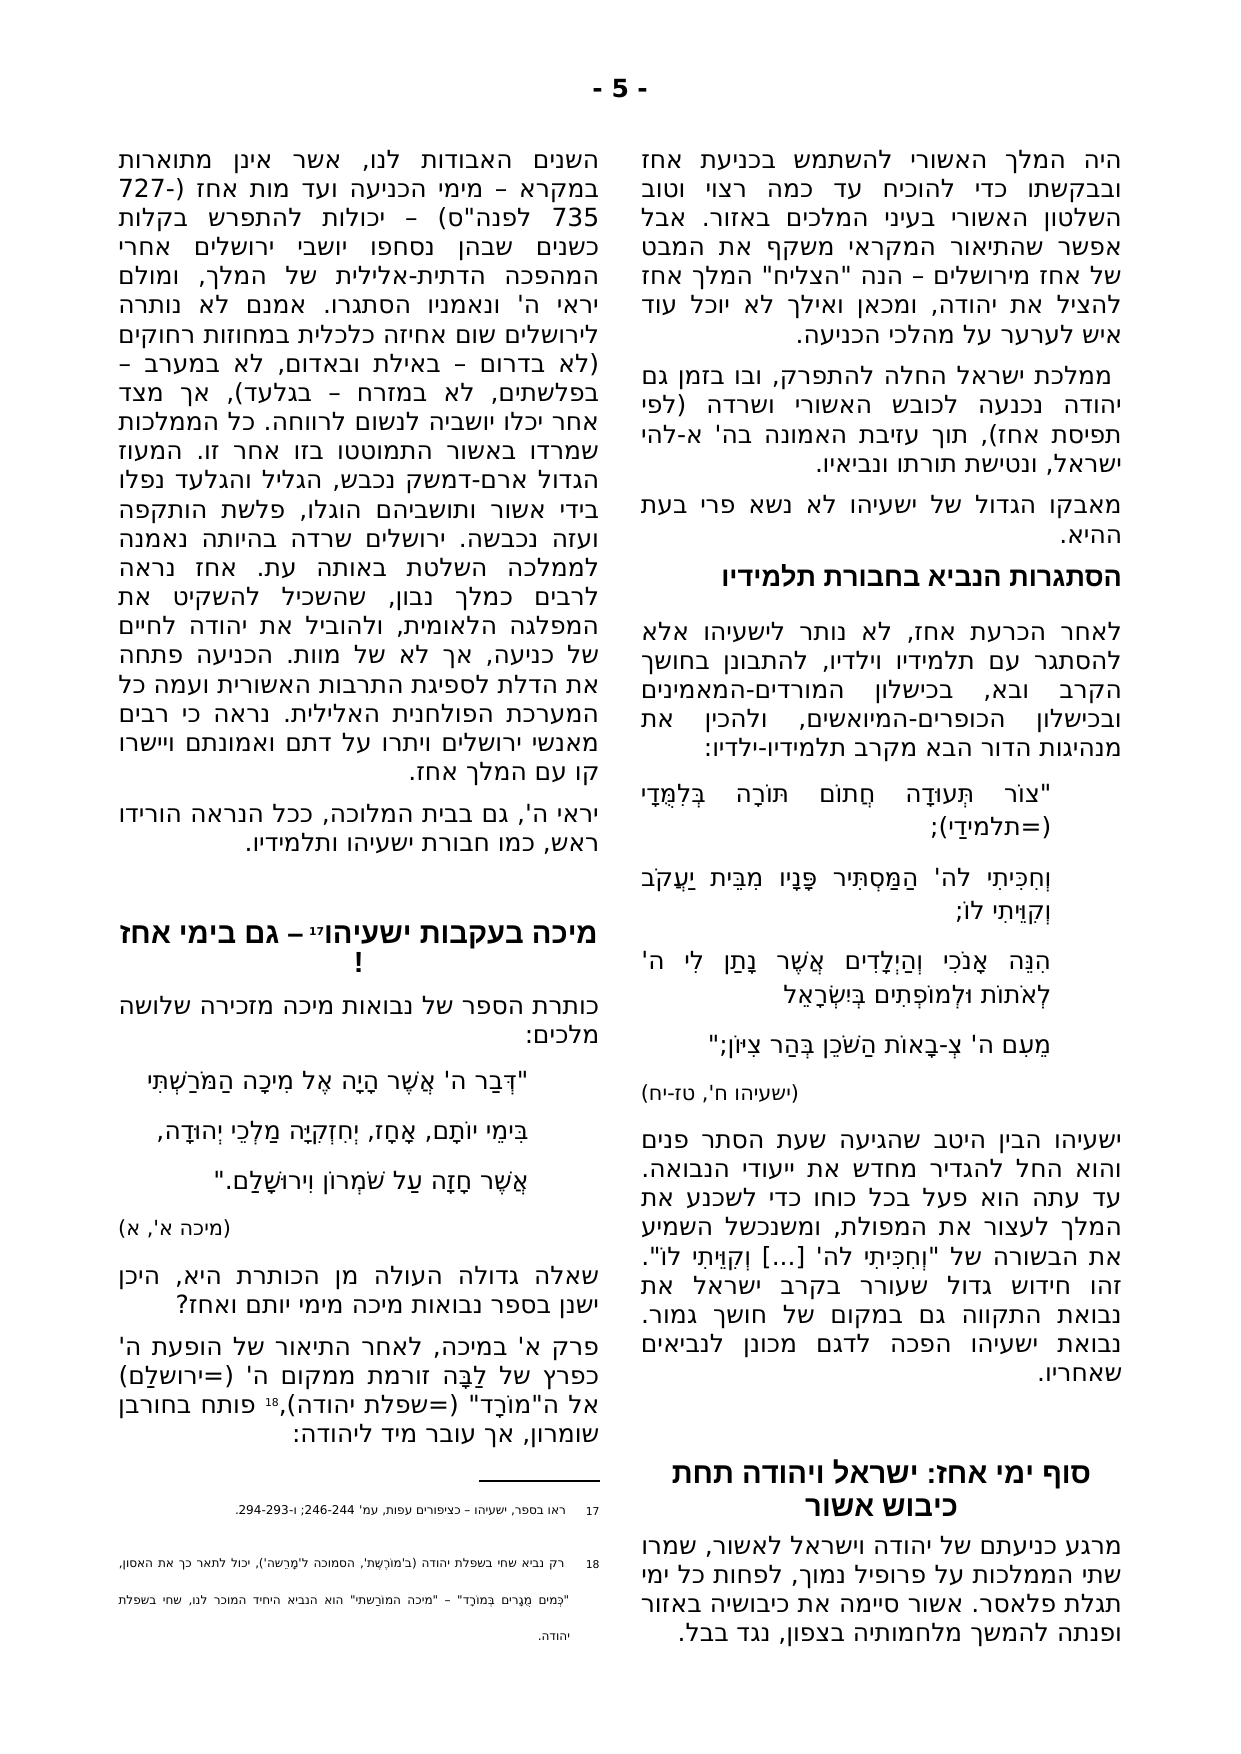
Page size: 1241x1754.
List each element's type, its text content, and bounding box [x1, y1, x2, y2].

text "צוֹר תְּעוּדָה חֲתוֹם תּוֹרָה בְּלִמֻּדָי (=תלמידַי); [641, 779, 1051, 842]
text וְחִכִּיתִי לה' הַמַּסְתִּיר פָּנָיו מִבֵּית יַעֲקֹב וְקִוֵּיתִי לוֹ; [641, 863, 1051, 926]
text (ישעיהו ח', טז-יח) [641, 1081, 1051, 1105]
text מֵעִם ה' צְ-בָאוֹת הַשֹּׁכֵן בְּהַר צִיּוֹן;" [641, 1030, 1051, 1059]
text יראי ה', גם בבית המלוכה, ככל הנראה הורידו ראש, כמו חבורת ישעיהו ותלמידיו. [118, 799, 599, 857]
text בִּימֵי יוֹתָם, אָחָז, יְחִזְקִיָּה מַלְכֵי יְהוּדָה, [118, 1116, 529, 1145]
text מאבקו הגדול של ישעיהו לא נשא פרי בעת ההיא. [641, 491, 1122, 549]
text (מיכה א', א) [118, 1216, 529, 1241]
text אֲשֶׁר חָזָה עַל שֹׁמְרוֹן וִירוּשִָׁלִַם." [118, 1166, 529, 1195]
text השנים האבודות לנו, אשר אינן מתוארות במקרא – מימי הכניעה ועד מות אחז (727-735 לפנה"ס) – יכולות להתפרש בקלות כשנים שבהן נסחפו יושבי ירושלים אחרי המהפכה הדתית-אלילית של המלך, ומולם יראי ה' ונאמניו הסתגרו. אמנם לא נותרה לירושלים שום אחיזה כלכלית במחוזות רחוקים (לא בדרום – באילת ובאדום, לא במערב – בפלשתים, לא במזרח – בגלעד), אך מצד אחר יכלו יושביה לנשום לרווחה. כל הממלכות שמרדו באשור התמוטטו בזו אחר זו. המעוז הגדול ארם-דמשק נכבש, הגליל והגלעד נפלו בידי אשור ותושביהם הוגלו, פלשת הותקפה ועזה נכבשה. ירושלים שרדה בהיותה נאמנה לממלכה השלטת באותה עת. אחז נראה לרבים כמלך נבון, שהשכיל להשקיט את המפלגה הלאומית, ולהוביל את יהודה לחיים של כניעה, אך לא של מוות. הכניעה פתחה את הדלת לספיגת התרבות האשורית ועמה כל המערכת הפולחנית האלילית. נראה כי רבים מאנשי ירושלים ויתרו על דתם ואמונתם ויישרו קו עם המלך אחז. [118, 145, 599, 786]
text כותרת הספר של נבואות מיכה מזכירה שלושה מלכים: [118, 991, 599, 1049]
text "דְּבַר ה' אֲשֶׁר הָיָה אֶל מִיכָה הַמֹּרַשְׁתִּי [118, 1066, 529, 1095]
text ישעיהו הבין היטב שהגיעה שעת הסתר פנים והוא החל להגדיר מחדש את ייעודי הנבואה. עד עתה הוא פעל בכל כוחו כדי לשכנע את המלך לעצור את המפולת, ומשנכשל השמיע את הבשורה של "וְחִכִּיתִי לה' [...] וְקִוֵּיתִי לוֹ". זהו חידוש גדול שעורר בקרב ישראל את נבואת התקווה גם במקום של חושך גמור. נבואת ישעיהו הפכה לדגם מכונן לנביאים שאחריו. [641, 1125, 1122, 1387]
text ממלכת ישראל החלה להתפרק, ובו בזמן גם יהודה נכנעה לכובש האשורי ושרדה (לפי תפיסת אחז), תוך עזיבת האמונה בה' א-להי ישראל, ונטישת תורתו ונביאיו. [641, 361, 1122, 478]
subtitle הסתגרות הנביא בחבורת תלמידיו [641, 561, 1122, 593]
text מרגע כניעתם של יהודה וישראל לאשור, שמרו שתי הממלכות על פרופיל נמוך, לפחות כל ימי תגלת פלאסר. אשור סיימה את כיבושיה באזור ופנתה להמשך מלחמותיה בצפון, נגד בבל. [641, 1531, 1122, 1648]
text הִנֵּה אָנֹכִי וְהַיְלָדִים אֲשֶׁר נָתַן לִי ה' לְאֹתוֹת וּלְמוֹפְתִים בְּיִשְׂרָאֵל [641, 947, 1051, 1009]
text שאלה גדולה העולה מן הכותרת היא, היכן ישנן בספר נבואות מיכה מימי יותם ואחז? [118, 1261, 599, 1319]
subtitle סוף ימי אחז: ישראל ויהודה תחת כיבוש אשור [641, 1456, 1122, 1523]
text מיכה בעקבות ישעיהו – גם בימי אחז ! [118, 920, 599, 978]
text לאחר הכרעת אחז, לא נותר לישעיהו אלא להסתגר עם תלמידיו וילדיו, להתבונן בחושך הקרב ובא, בכישלון המורדים-המאמינים ובכישלון הכופרים-המיואשים, ולהכין את מנהיגות הדור הבא מקרב תלמידיו-ילדיו: [641, 617, 1122, 762]
text פרק א' במיכה, לאחר התיאור של הופעת ה' כפרץ של לַבָּה זורמת ממקום ה' (=ירושלִַם) אל ה"מוֹרָד" (=שפלת יהודה), פותח בחורבן שומרון, אך עובר מיד ליהודה: [118, 1332, 599, 1448]
